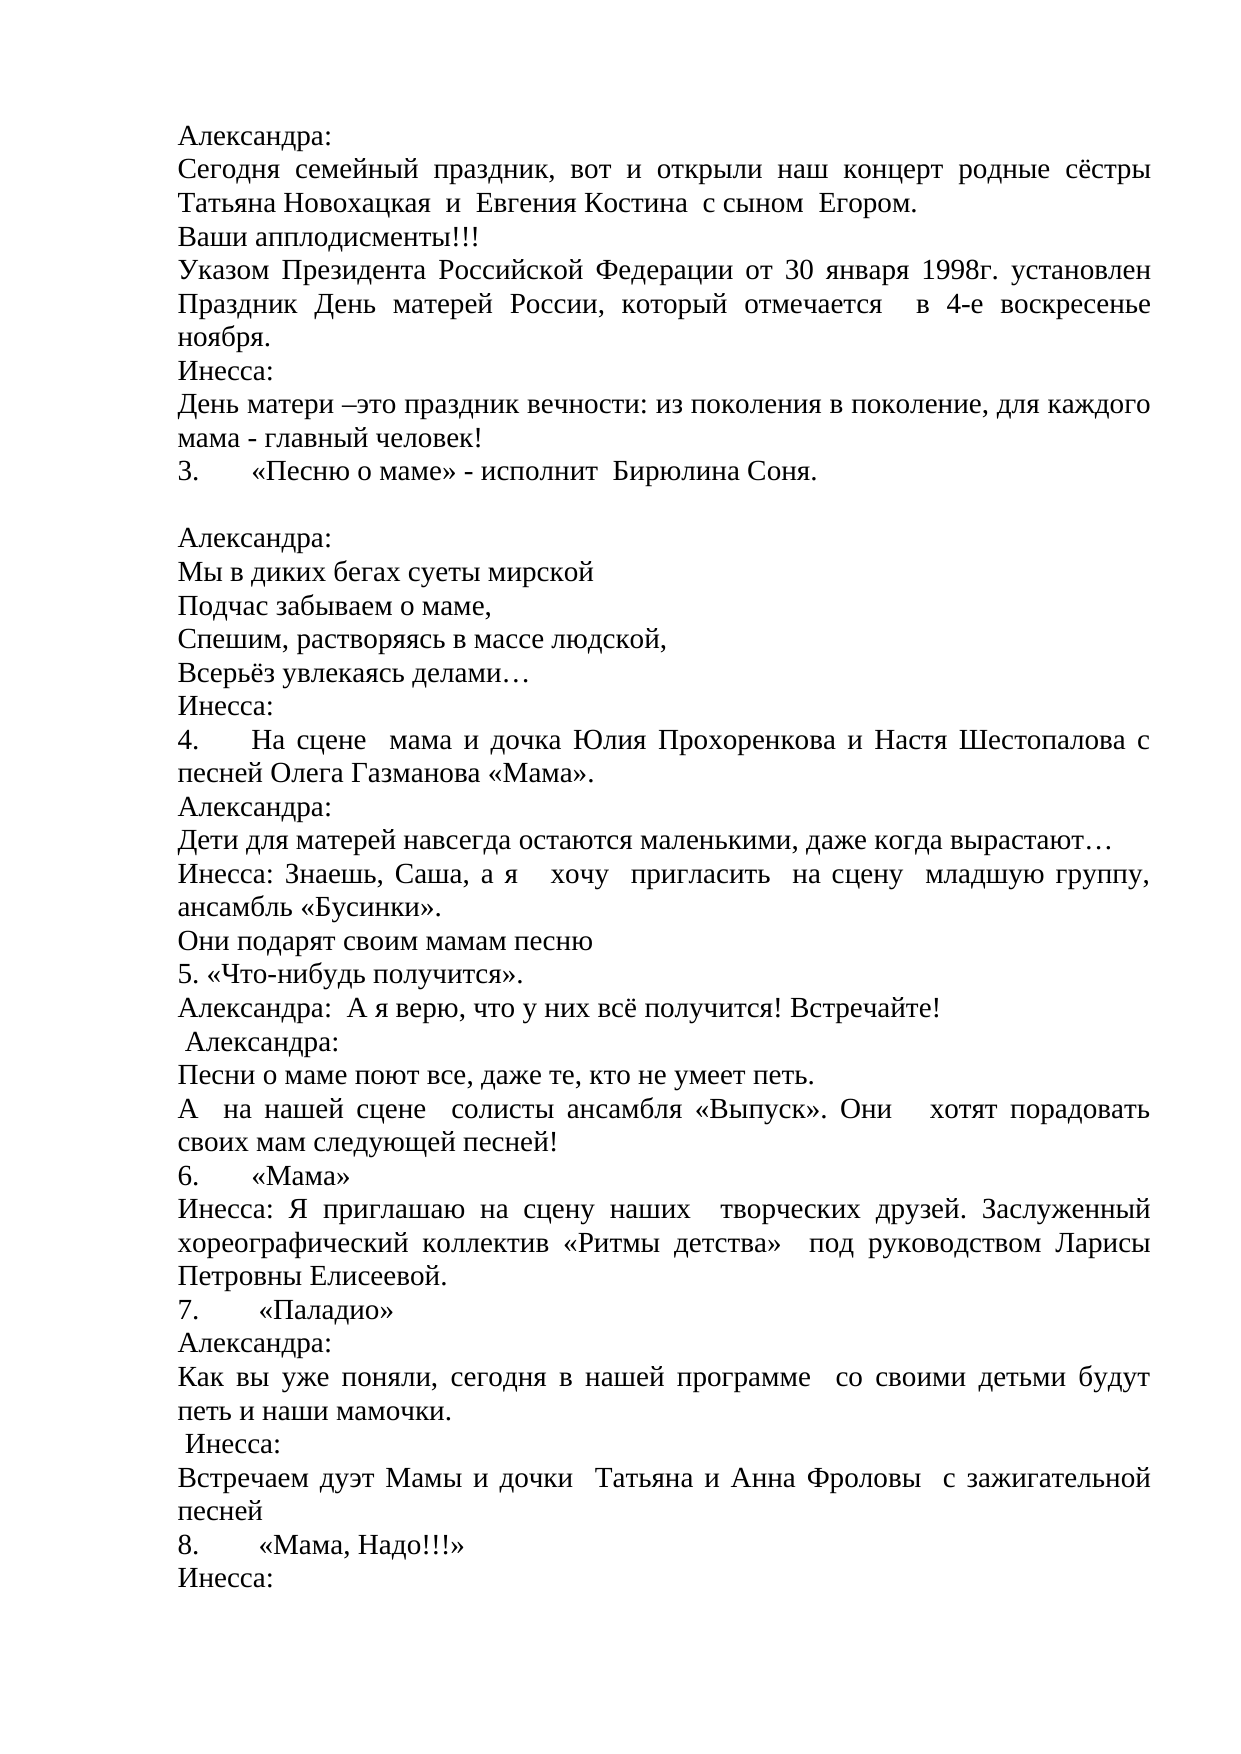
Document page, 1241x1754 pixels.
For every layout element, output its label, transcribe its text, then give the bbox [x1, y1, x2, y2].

text Указом Президента Российской Федерации от 30 января 1998г. установлен Праздник День матерей России, который отмечается в 4-е воскресенье ноября. [177, 252, 1152, 353]
text Александра: [177, 1024, 1152, 1057]
text Как вы уже поняли, сегодня в нашей программе со своими детьми будут петь и наши мамочки. [177, 1359, 1152, 1426]
text Ваши апплодисменты!!! [177, 219, 1152, 252]
text Встречаем дуэт Мамы и дочки Татьяна и Анна Фроловы с зажигательной песней [177, 1460, 1152, 1527]
text 5. «Что-нибудь получится». [177, 957, 1152, 990]
text Подчас забываем о маме, [177, 588, 1152, 621]
text 6. «Мама» [177, 1158, 1152, 1191]
text Александра: [177, 118, 1152, 152]
text Всерьёз увлекаясь делами… [177, 655, 1152, 688]
text Инесса: Я приглашаю на сцену наших творческих друзей. Заслуженный хореографический коллектив «Ритмы детства» под руководством Ларисы Петровны Елисеевой. [177, 1191, 1152, 1292]
text Они подарят своим мамам песню [177, 923, 1152, 957]
text Александра: [177, 1326, 1152, 1359]
text Александра: [177, 789, 1152, 822]
text Песни о маме поют все, даже те, кто не умеет петь. [177, 1057, 1152, 1091]
text 3. «Песню о маме» - исполнит Бирюлина Соня. [177, 453, 1152, 487]
text День матери –это праздник вечности: из поколения в поколение, для каждого мама - главный человек! [177, 386, 1152, 453]
text Инесса: [177, 1426, 1152, 1460]
text 4. На сцене мама и дочка Юлия Прохоренкова и Настя Шестопалова с песней Олега Газманова «Мама». [177, 722, 1152, 789]
text Дети для матерей навсегда остаются маленькими, даже когда вырастают… [177, 822, 1152, 856]
text Мы в диких бегах суеты мирской [177, 554, 1152, 588]
text Сегодня семейный праздник, вот и открыли наш концерт родные сёстры Татьяна Новохацкая и Евгения Костина с сыном Егором. [177, 152, 1152, 219]
text 8. «Мама, Надо!!!» [177, 1527, 1152, 1560]
text Инесса: [177, 688, 1152, 722]
text Александра: А я верю, что у них всё получится! Встречайте! [177, 990, 1152, 1024]
text Инесса: Знаешь, Саша, а я хочу пригласить на сцену младшую группу, ансамбль «Бусинки». [177, 856, 1152, 923]
text Инесса: [177, 1560, 1152, 1594]
text Александра: [177, 521, 1152, 554]
text Инесса: [177, 353, 1152, 386]
text 7. «Паладио» [177, 1292, 1152, 1326]
text А на нашей сцене солисты ансамбля «Выпуск». Они хотят порадовать своих мам следующей песней! [177, 1091, 1152, 1158]
text Спешим, растворяясь в массе людской, [177, 621, 1152, 655]
